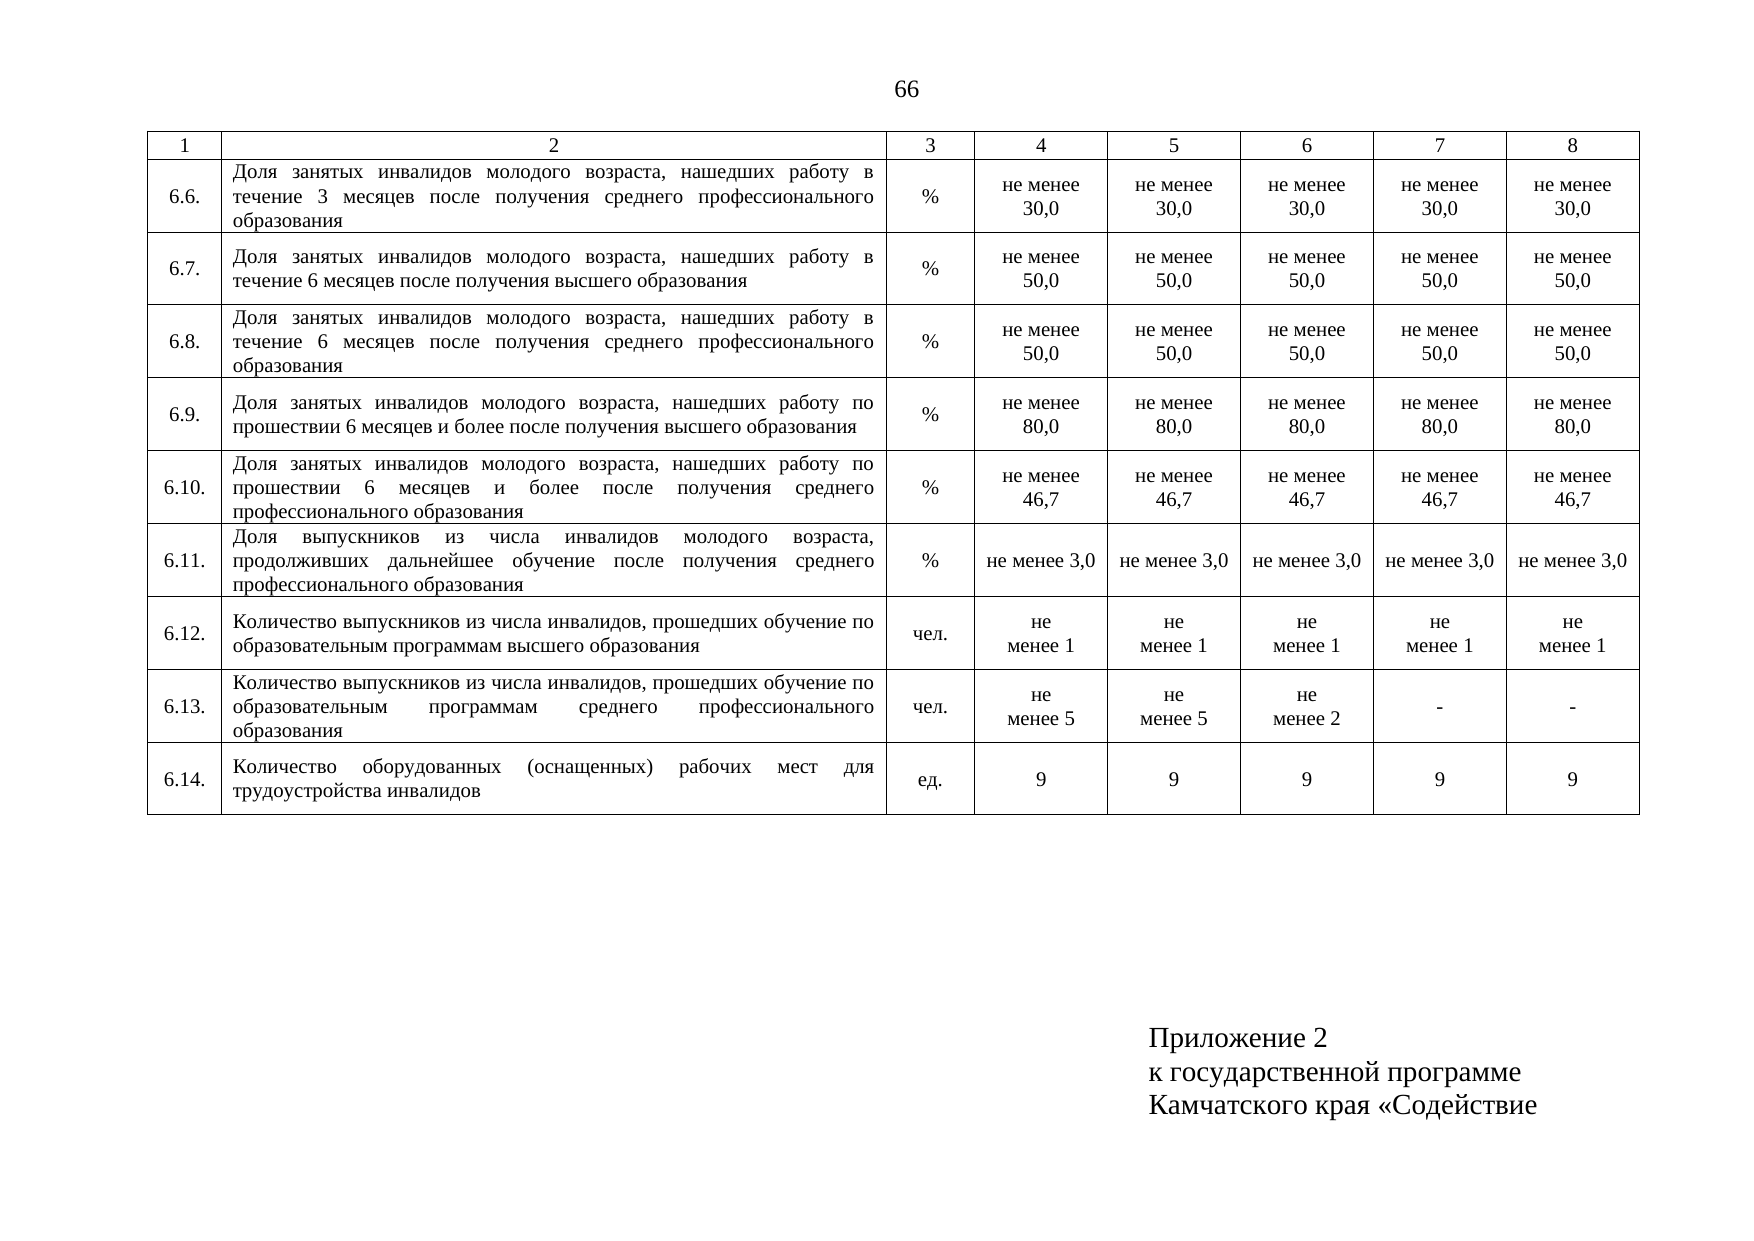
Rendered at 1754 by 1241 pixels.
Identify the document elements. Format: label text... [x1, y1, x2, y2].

table_cell не менее 30,0 [1241, 160, 1373, 232]
table_cell не менее 46,7 [1241, 451, 1373, 523]
table_cell не менее 50,0 [1108, 305, 1240, 377]
table_cell не менее 30,0 [1108, 160, 1240, 232]
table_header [1137, 1020, 1669, 1121]
table_cell не менее 50,0 [975, 305, 1107, 377]
table_cell Количество оборудованных (оснащенных) рабочих мест для трудоустройства инвалидов [222, 743, 886, 814]
table_cell 6.8. [148, 305, 221, 377]
table_cell Доля занятых инвалидов молодого возраста, нашедших работу в течение 3 месяцев после получения среднего профессионального образования [222, 160, 886, 232]
table_cell Доля занятых инвалидов молодого возраста, нашедших работу по прошествии 6 месяцев и более после получения среднего профессионального образования [222, 451, 886, 523]
table_cell 9 [1108, 743, 1240, 814]
table_cell не менее 3,0 [1507, 524, 1639, 596]
table_cell 6.6. [148, 160, 221, 232]
table_cell не менее 1 [1108, 597, 1240, 668]
table_header 6 [1241, 132, 1373, 158]
table_cell не менее 5 [1108, 670, 1240, 742]
table_header 5 [1108, 132, 1240, 158]
table_cell 9 [1241, 743, 1373, 814]
table_cell не менее 50,0 [975, 233, 1107, 304]
table_cell не менее 30,0 [975, 160, 1107, 232]
table_cell не менее 80,0 [1374, 378, 1506, 450]
table_cell не менее 50,0 [1507, 305, 1639, 377]
table_cell 6.7. [148, 233, 221, 304]
table_cell не менее 3,0 [975, 524, 1107, 596]
table_cell не менее 80,0 [975, 378, 1107, 450]
table_cell не менее 30,0 [1507, 160, 1639, 232]
table_cell % [887, 524, 974, 596]
table_cell - [1374, 670, 1506, 742]
table_cell не менее 80,0 [1507, 378, 1639, 450]
table_cell не менее 50,0 [1507, 233, 1639, 304]
table_cell не менее 2 [1241, 670, 1373, 742]
table_cell не менее 3,0 [1108, 524, 1240, 596]
table_cell 9 [975, 743, 1107, 814]
table_cell 9 [1374, 743, 1506, 814]
table_cell не менее 46,7 [1507, 451, 1639, 523]
table_cell 6.11. [148, 524, 221, 596]
table_cell не менее 1 [1374, 597, 1506, 668]
table_cell Доля занятых инвалидов молодого возраста, нашедших работу в течение 6 месяцев после получения среднего профессионального образования [222, 305, 886, 377]
table_cell 9 [1507, 743, 1639, 814]
table_cell Доля занятых инвалидов молодого возраста, нашедших работу в течение 6 месяцев после получения высшего образования [222, 233, 886, 304]
table_cell 6.9. [148, 378, 221, 450]
table_header 8 [1507, 132, 1639, 158]
table_cell не менее 1 [1241, 597, 1373, 668]
table_cell не менее 1 [975, 597, 1107, 668]
table_cell не менее 50,0 [1241, 233, 1373, 304]
table_cell % [887, 378, 974, 450]
table_cell Доля занятых инвалидов молодого возраста, нашедших работу по прошествии 6 месяцев и более после получения высшего образования [222, 378, 886, 450]
table_cell не менее 3,0 [1374, 524, 1506, 596]
table_header 2 [222, 132, 886, 158]
table_cell не менее 46,7 [1108, 451, 1240, 523]
table_cell 6.10. [148, 451, 221, 523]
table_cell не менее 5 [975, 670, 1107, 742]
table_cell % [887, 305, 974, 377]
table_cell не менее 46,7 [1374, 451, 1506, 523]
table_cell не менее 80,0 [1241, 378, 1373, 450]
table_cell чел. [887, 597, 974, 668]
table_cell Количество выпускников из числа инвалидов, прошедших обучение по образовательным программам среднего профессионального образования [222, 670, 886, 742]
table_cell не менее 1 [1507, 597, 1639, 668]
table_cell не менее 3,0 [1241, 524, 1373, 596]
table_cell 6.12. [148, 597, 221, 668]
table_cell не менее 50,0 [1374, 233, 1506, 304]
table_cell чел. [887, 670, 974, 742]
table_cell не менее 50,0 [1108, 233, 1240, 304]
table_cell не менее 46,7 [975, 451, 1107, 523]
table_cell % [887, 233, 974, 304]
table_cell не менее 50,0 [1374, 305, 1506, 377]
table_cell Доля выпускников из числа инвалидов молодого возраста, продолживших дальнейшее обучение после получения среднего профессионального образования [222, 524, 886, 596]
table_cell не менее 50,0 [1241, 305, 1373, 377]
table_header 3 [887, 132, 974, 158]
table_cell не менее 30,0 [1374, 160, 1506, 232]
table_header 7 [1374, 132, 1506, 158]
table_header 4 [975, 132, 1107, 158]
table_header 1 [148, 132, 221, 158]
table_cell % [887, 451, 974, 523]
table_cell % [887, 160, 974, 232]
table_cell ед. [887, 743, 974, 814]
table_cell 6.14. [148, 743, 221, 814]
table_cell - [1507, 670, 1639, 742]
table_cell не менее 80,0 [1108, 378, 1240, 450]
table_cell Количество выпускников из числа инвалидов, прошедших обучение по образовательным программам высшего образования [222, 597, 886, 668]
table_cell 6.13. [148, 670, 221, 742]
